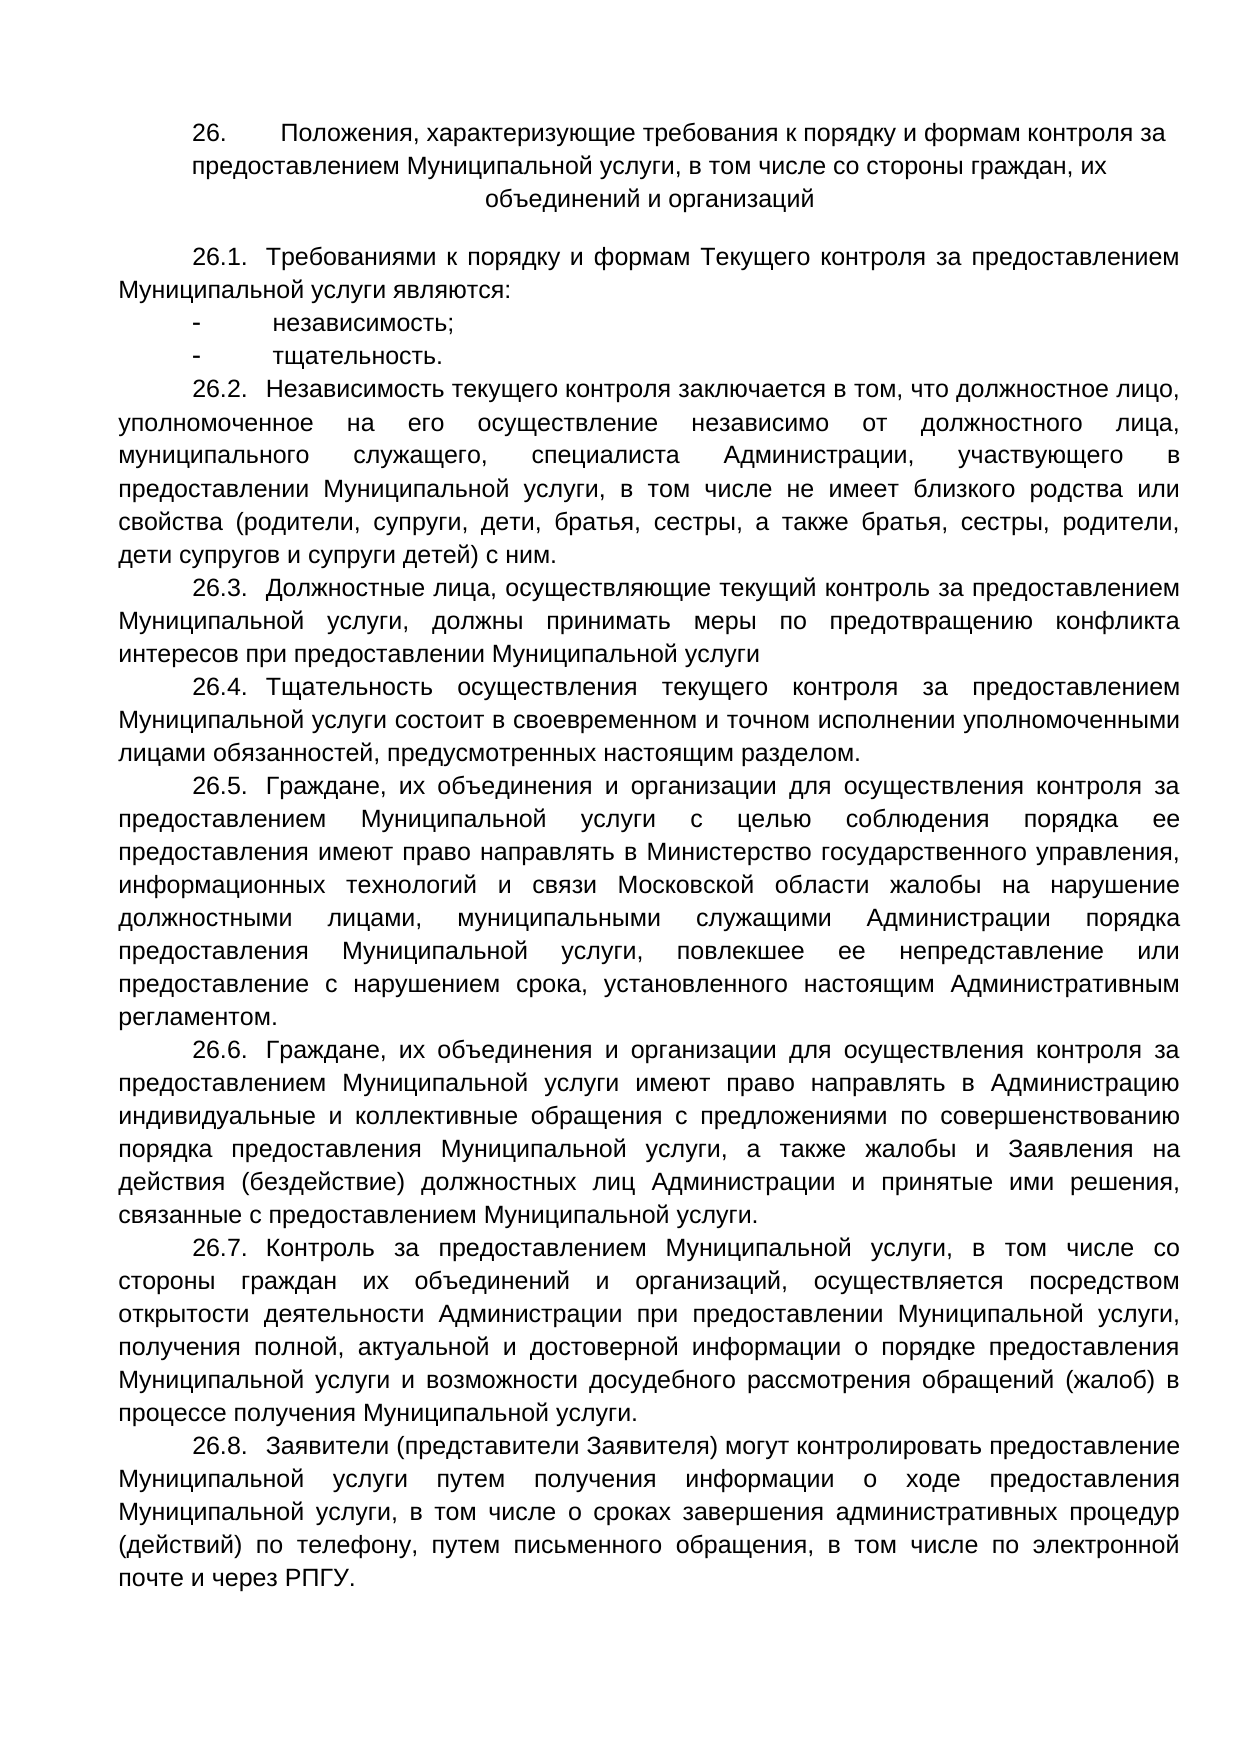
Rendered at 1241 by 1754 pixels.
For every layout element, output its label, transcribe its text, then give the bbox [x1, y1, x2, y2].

text Независимость текущего контроля заключается в том, что должностное лицо, уполномоченное на его осуществление независимо от должностного лица, муниципального служащего, специалиста Администрации, участвующего в предоставлении Муниципальной услуги, в том числе не имеет близкого родства или свойства (родители, супруги, дети, братья, сестры, а также братья, сестры, родители, дети супругов и супруги детей) с ним. [118, 374, 1181, 568]
text Граждане, их объединения и организации для осуществления контроля за предоставлением Муниципальной услуги имеют право направлять в Администрацию индивидуальные и коллективные обращения с предложениями по совершенствованию порядка предоставления Муниципальной услуги, а также жалобы и Заявления на действия (бездействие) должностных лиц Администрации и принятые ими решения, связанные с предоставлением Муниципальной услуги. [118, 1035, 1181, 1229]
list независимость; [118, 308, 1181, 337]
text Контроль за предоставлением Муниципальной услуги, в том числе со стороны граждан их объединений и организаций, осуществляется посредством открытости деятельности Администрации при предоставлении Муниципальной услуги, получения полной, актуальной и достоверной информации о порядке предоставления Муниципальной услуги и возможности досудебного рассмотрения обращений (жалоб) в процессе получения Муниципальной услуги. [118, 1233, 1181, 1427]
text Должностные лица, осуществляющие текущий контроль за предоставлением Муниципальной услуги, должны принимать меры по предотвращению конфликта интересов при предоставлении Муниципальной услуги [118, 573, 1181, 667]
text Заявители (представители Заявителя) могут контролировать предоставление Муниципальной услуги путем получения информации о ходе предоставления Муниципальной услуги, в том числе о сроках завершения административных процедур (действий) по телефону, путем письменного обращения, в том числе по электронной почте и через РПГУ. [118, 1431, 1181, 1592]
list тщательность. [118, 341, 1181, 370]
text Тщательность осуществления текущего контроля за предоставлением Муниципальной услуги состоит в своевременном и точном исполнении уполномоченными лицами обязанностей, предусмотренных настоящим разделом. [118, 672, 1181, 766]
text Положения, характеризующие требования к порядку и формам контроля за предоставлением Муниципальной услуги, в том числе со стороны граждан, их объединений и организаций [118, 118, 1181, 213]
text Граждане, их объединения и организации для осуществления контроля за предоставлением Муниципальной услуги с целью соблюдения порядка ее предоставления имеют право направлять в Министерство государственного управления, информационных технологий и связи Московской области жалобы на нарушение должностными лицами, муниципальными служащими Администрации порядка предоставления Муниципальной услуги, повлекшее ее непредставление или предоставление с нарушением срока, установленного настоящим Административным регламентом. [118, 771, 1181, 1031]
text Требованиями к порядку и формам Текущего контроля за предоставлением Муниципальной услуги являются: [118, 242, 1181, 304]
